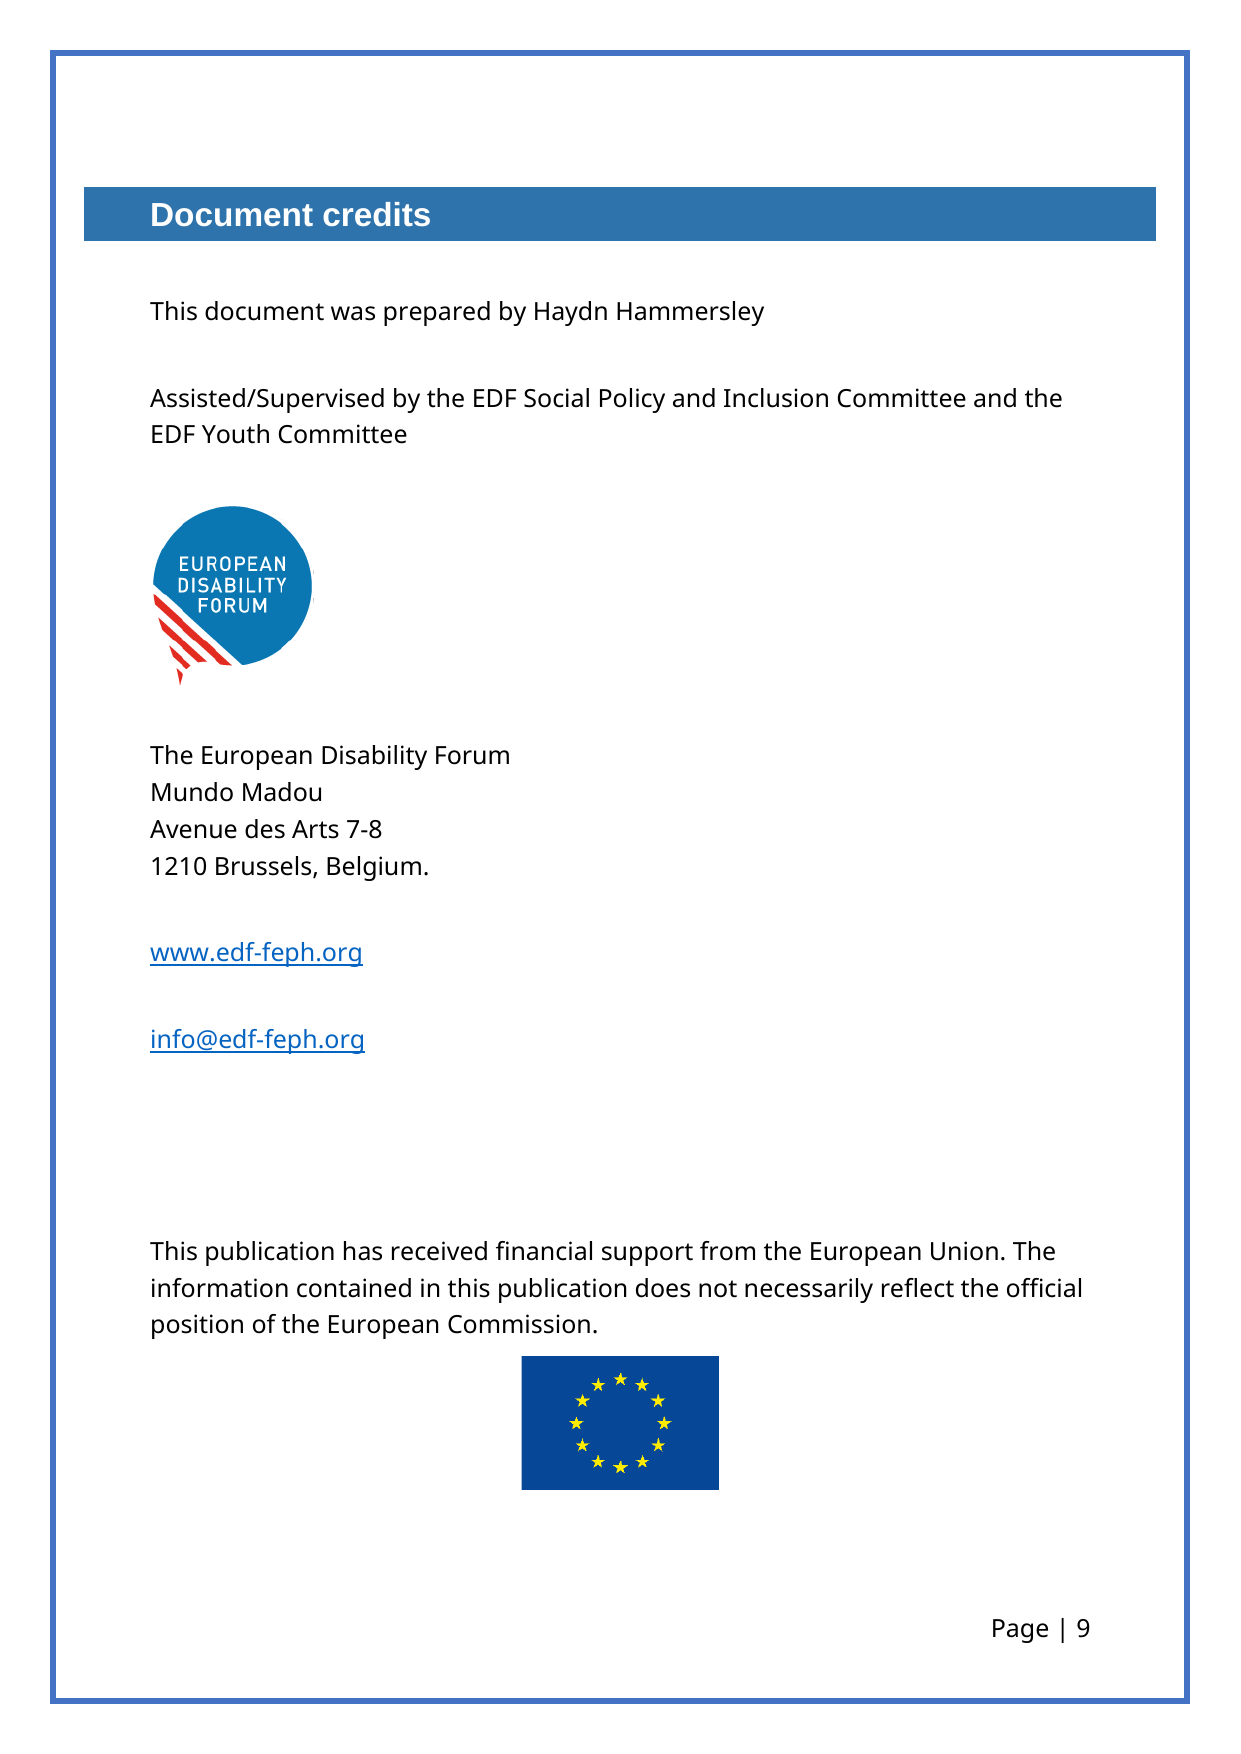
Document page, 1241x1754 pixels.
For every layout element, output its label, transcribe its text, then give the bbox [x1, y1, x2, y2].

text info@edf-feph.org [150, 1022, 1090, 1056]
picture [150, 503, 314, 686]
text This document was prepared by Haydn Hammersley [150, 293, 1090, 328]
subtitle Document credits [85, 189, 1155, 239]
text The European Disability Forum Mundo Madou Avenue des Arts 7-8 1210 Brussels, Belgium. [150, 738, 1090, 882]
text Assisted/Supervised by the EDF Social Policy and Inclusion Committee and the EDF Youth Committee [150, 380, 1090, 451]
picture [521, 1356, 719, 1490]
text www.edf-feph.org [150, 935, 1090, 969]
text This publication has received financial support from the European Union. The information contained in this publication does not necessarily reflect the official position of the European Commission. [150, 1234, 1090, 1341]
